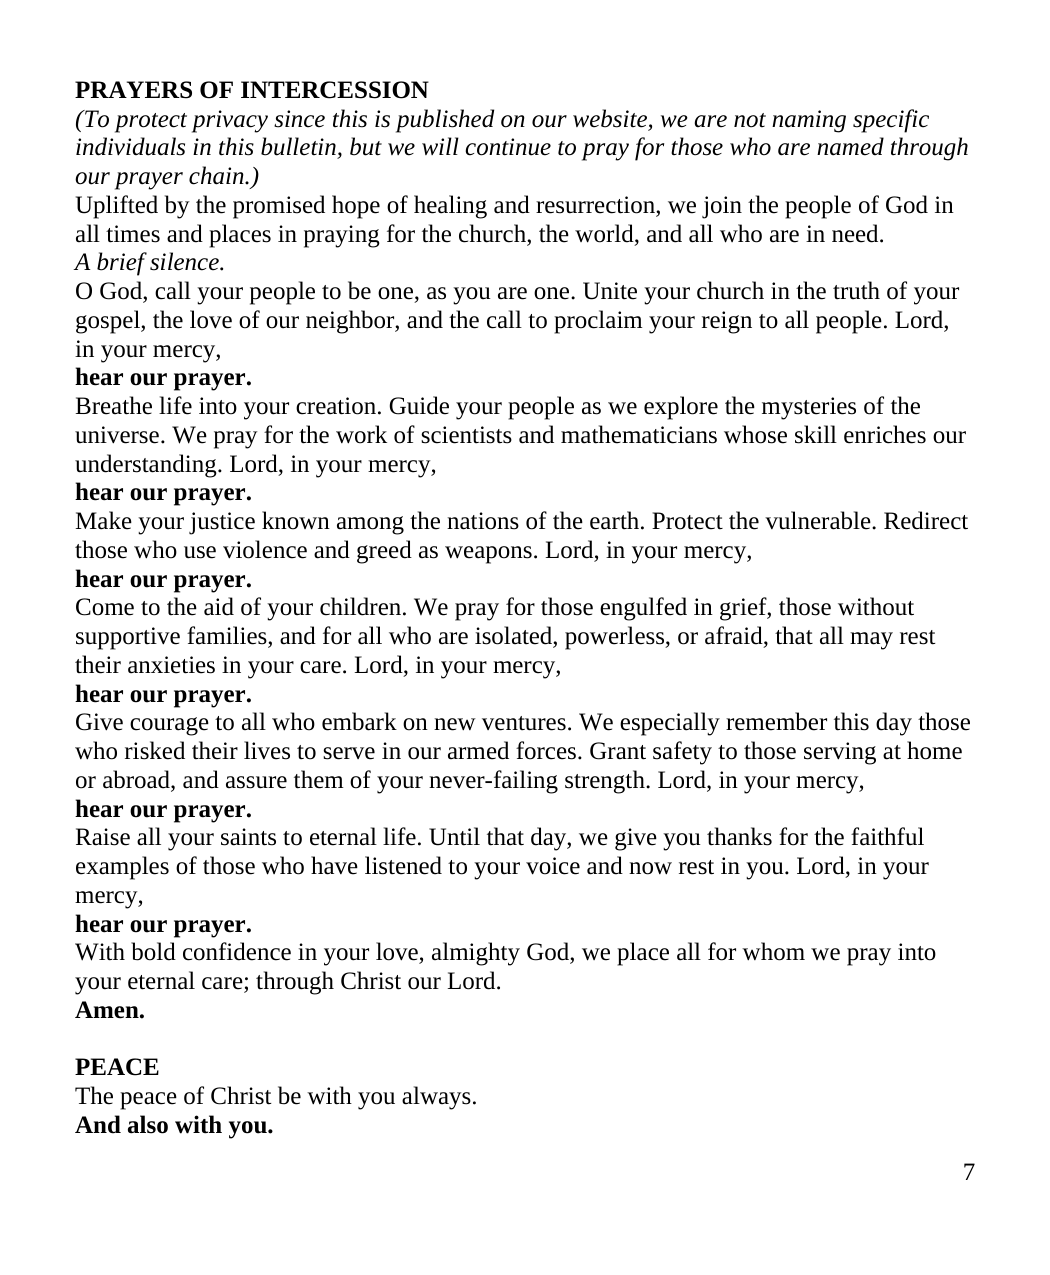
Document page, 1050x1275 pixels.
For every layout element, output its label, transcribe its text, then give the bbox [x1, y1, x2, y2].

text Uplifted by the promised hope of healing and resurrection, we join the people of God in all times and places in praying for the church, the world, and all who are in need. [75, 190, 975, 247]
text hear our prayer. [75, 564, 975, 592]
text The peace of Christ be with you always. [75, 1081, 975, 1110]
text hear our prayer. [75, 909, 975, 937]
text And also with you. [75, 1110, 975, 1139]
text Come to the aid of your children. We pray for those engulfed in grief, those without supportive families, and for all who are isolated, powerless, or afraid, that all may rest their anxieties in your care. Lord, in your mercy, [75, 592, 975, 679]
text hear our prayer. [75, 679, 975, 707]
text Make your justice known among the nations of the earth. Protect the vulnerable. Redirect those who use violence and greed as weapons. Lord, in your mercy, [75, 506, 975, 564]
text hear our prayer. [75, 794, 975, 822]
text Amen. [75, 995, 975, 1024]
text hear our prayer. [75, 477, 975, 506]
text Prayers of Intercession [75, 75, 975, 104]
text Raise all your saints to eternal life. Until that day, we give you thanks for the faithful examples of those who have listened to your voice and now rest in you. Lord, in your mercy, [75, 822, 975, 909]
text hear our prayer. [75, 362, 975, 391]
text O God, call your people to be one, as you are one. Unite your church in the truth of your gospel, the love of our neighbor, and the call to proclaim your reign to all people. Lord, in your mercy, [75, 276, 975, 362]
text With bold confidence in your love, almighty God, we place all for whom we pray into your eternal care; through Christ our Lord. [75, 937, 975, 995]
text Peace [75, 1052, 975, 1081]
text Give courage to all who embark on new ventures. We especially remember this day those who risked their lives to serve in our armed forces. Grant safety to those serving at home or abroad, and assure them of your never-failing strength. Lord, in your mercy, [75, 707, 975, 794]
text A brief silence. [75, 247, 975, 276]
text Breathe life into your creation. Guide your people as we explore the mysteries of the universe. We pray for the work of scientists and mathematicians whose skill enriches our understanding. Lord, in your mercy, [75, 391, 975, 477]
text (To protect privacy since this is published on our website, we are not naming specific individuals in this bulletin, but we will continue to pray for those who are named through our prayer chain.) [75, 104, 975, 190]
